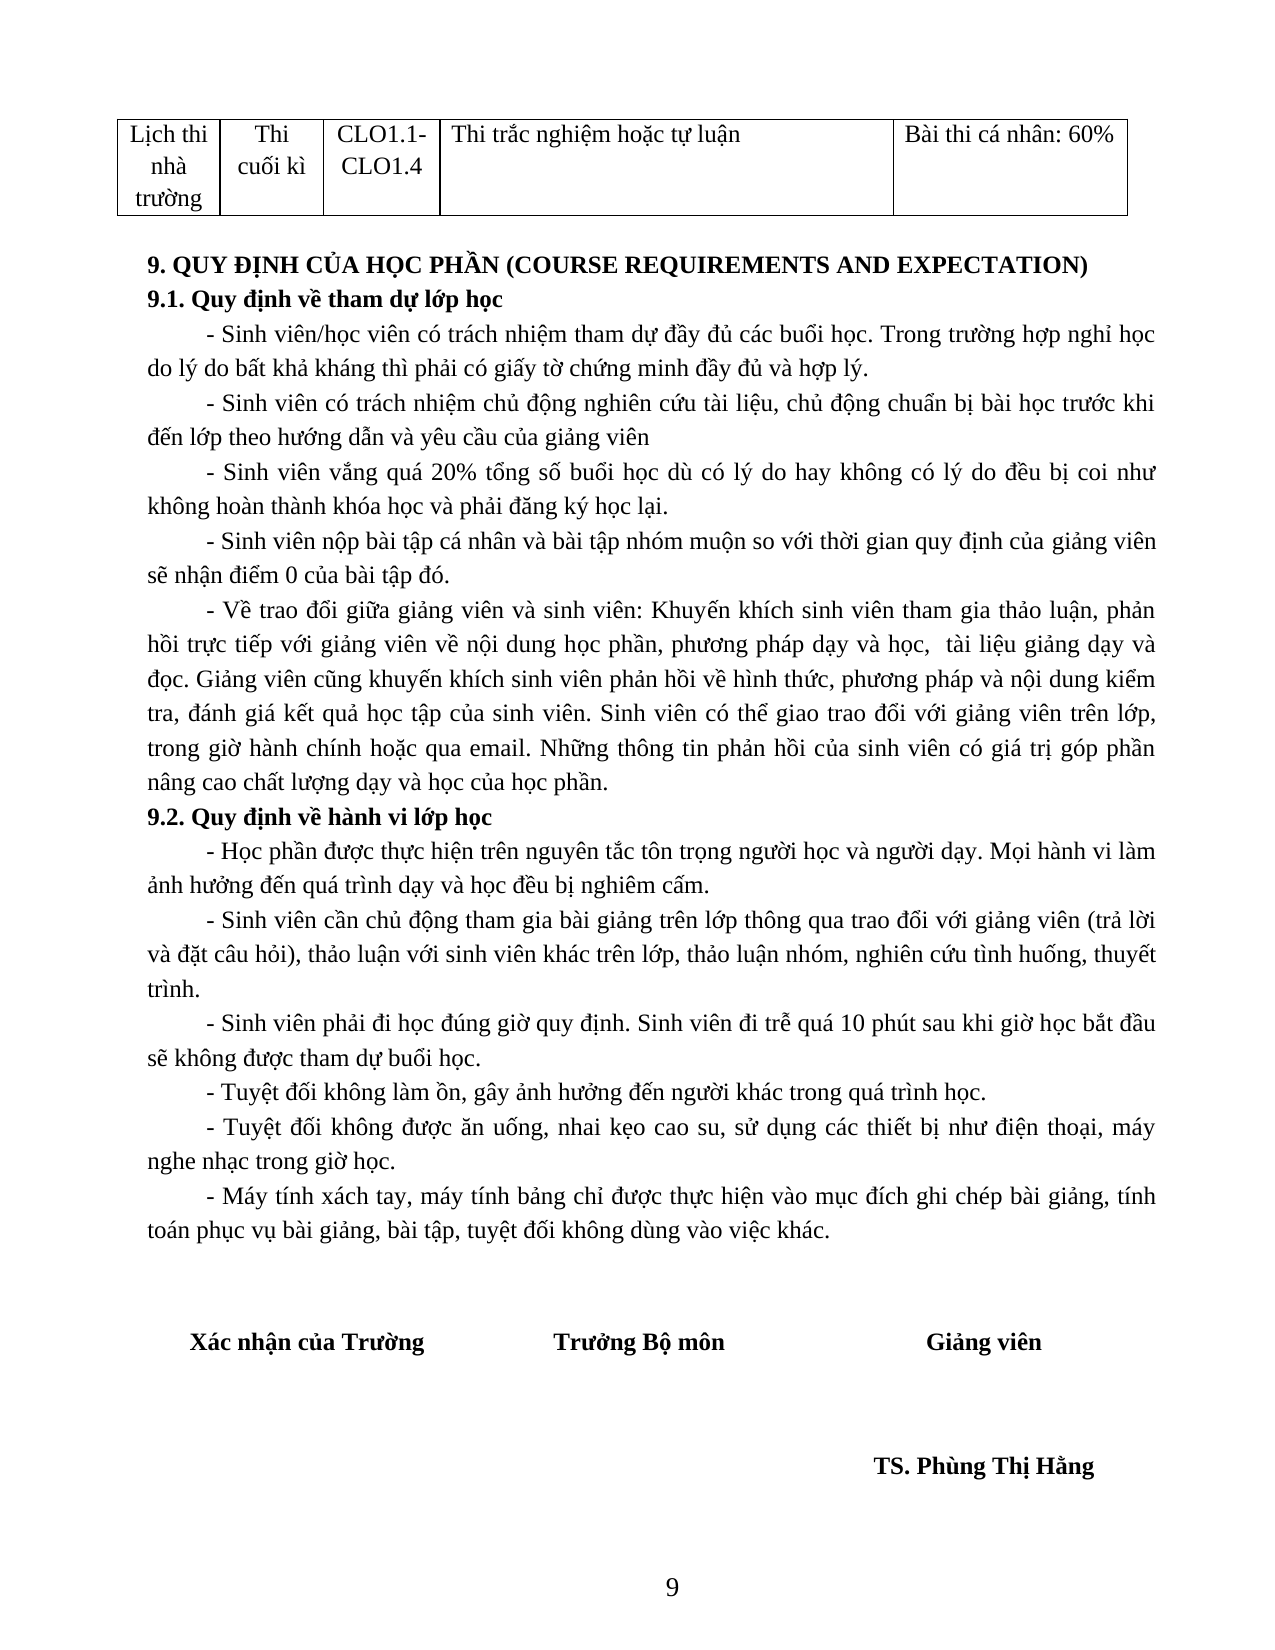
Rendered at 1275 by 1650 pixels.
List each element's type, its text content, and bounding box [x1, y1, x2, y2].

text - Máy tính xách tay, máy tính bảng chỉ được thực hiện vào mục đích ghi chép bài giảng, tính toán phục vụ bài giảng, bài tập, tuyệt đối không dùng vào việc khác. [147, 1181, 1156, 1244]
text - Sinh viên nộp bài tập cá nhân và bài tập nhóm muộn so với thời gian quy định của giảng viên sẽ nhận điểm 0 của bài tập đó. [147, 526, 1156, 589]
table_cell Bài thi cá nhân: 60% [894, 120, 1127, 214]
text - Tuyệt đối không làm ồn, gây ảnh hưởng đến người khác trong quá trình học. [147, 1077, 1156, 1106]
table_cell Thi trắc nghiệm hoặc tự luận [441, 120, 893, 214]
text 9. QUY ĐỊNH CỦA HỌC PHẦN (COURSE REQUIREMENTS AND EXPECTATION) [147, 250, 1156, 279]
text - Sinh viên phải đi học đúng giờ quy định. Sinh viên đi trễ quá 10 phút sau khi giờ học bắt đầu sẽ không được tham dự buổi học. [147, 1008, 1156, 1072]
table_cell Thi cuối kì [221, 120, 323, 214]
text - Sinh viên/học viên có trách nhiệm tham dự đầy đủ các buổi học. Trong trường hợp nghỉ học do lý do bất khả kháng thì phải có giấy tờ chứng minh đầy đủ và hợp lý. [147, 319, 1156, 382]
text - Về trao đổi giữa giảng viên và sinh viên: Khuyến khích sinh viên tham gia thảo luận, phản hồi trực tiếp với giảng viên về nội dung học phần, phương pháp dạy và học, tài liệu giảng dạy và đọc. Giảng viên cũng khuyến khích sinh viên phản hồi về hình thức, phương pháp và nội dung kiểm tra, đánh giá kết quả học tập của sinh viên. Sinh viên có thể giao trao đổi với giảng viên trên lớp, trong giờ hành chính hoặc qua email. Những thông tin phản hồi của sinh viên có giá trị góp phần nâng cao chất lượng dạy và học của học phần. [147, 595, 1156, 796]
text - Sinh viên vắng quá 20% tổng số buổi học dù có lý do hay không có lý do đều bị coi như không hoàn thành khóa học và phải đăng ký học lại. [147, 457, 1156, 520]
text - Học phần được thực hiện trên nguyên tắc tôn trọng người học và người dạy. Mọi hành vi làm ảnh hưởng đến quá trình dạy và học đều bị nghiêm cấm. [147, 836, 1156, 899]
table_cell Lịch thi nhà trường [118, 120, 219, 214]
text - Sinh viên có trách nhiệm chủ động nghiên cứu tài liệu, chủ động chuẩn bị bài học trước khi đến lớp theo hướng dẫn và yêu cầu của giảng viên [147, 388, 1156, 451]
table_header Giảng viên TS. Phùng Thị Hằng [811, 1315, 1156, 1479]
table_header Xác nhận của Trường [147, 1315, 467, 1479]
text 9.2. Quy định về hành vi lớp học [147, 802, 1156, 830]
table_cell CLO1.1-CLO1.4 [324, 120, 439, 214]
table_header Trưởng Bộ môn [467, 1315, 811, 1479]
text 9.1. Quy định về tham dự lớp học [147, 284, 1156, 313]
text - Tuyệt đối không được ăn uống, nhai kẹo cao su, sử dụng các thiết bị như điện thoại, máy nghe nhạc trong giờ học. [147, 1112, 1156, 1175]
text - Sinh viên cần chủ động tham gia bài giảng trên lớp thông qua trao đổi với giảng viên (trả lời và đặt câu hỏi), thảo luận với sinh viên khác trên lớp, thảo luận nhóm, nghiên cứu tình huống, thuyết trình. [147, 905, 1156, 1003]
